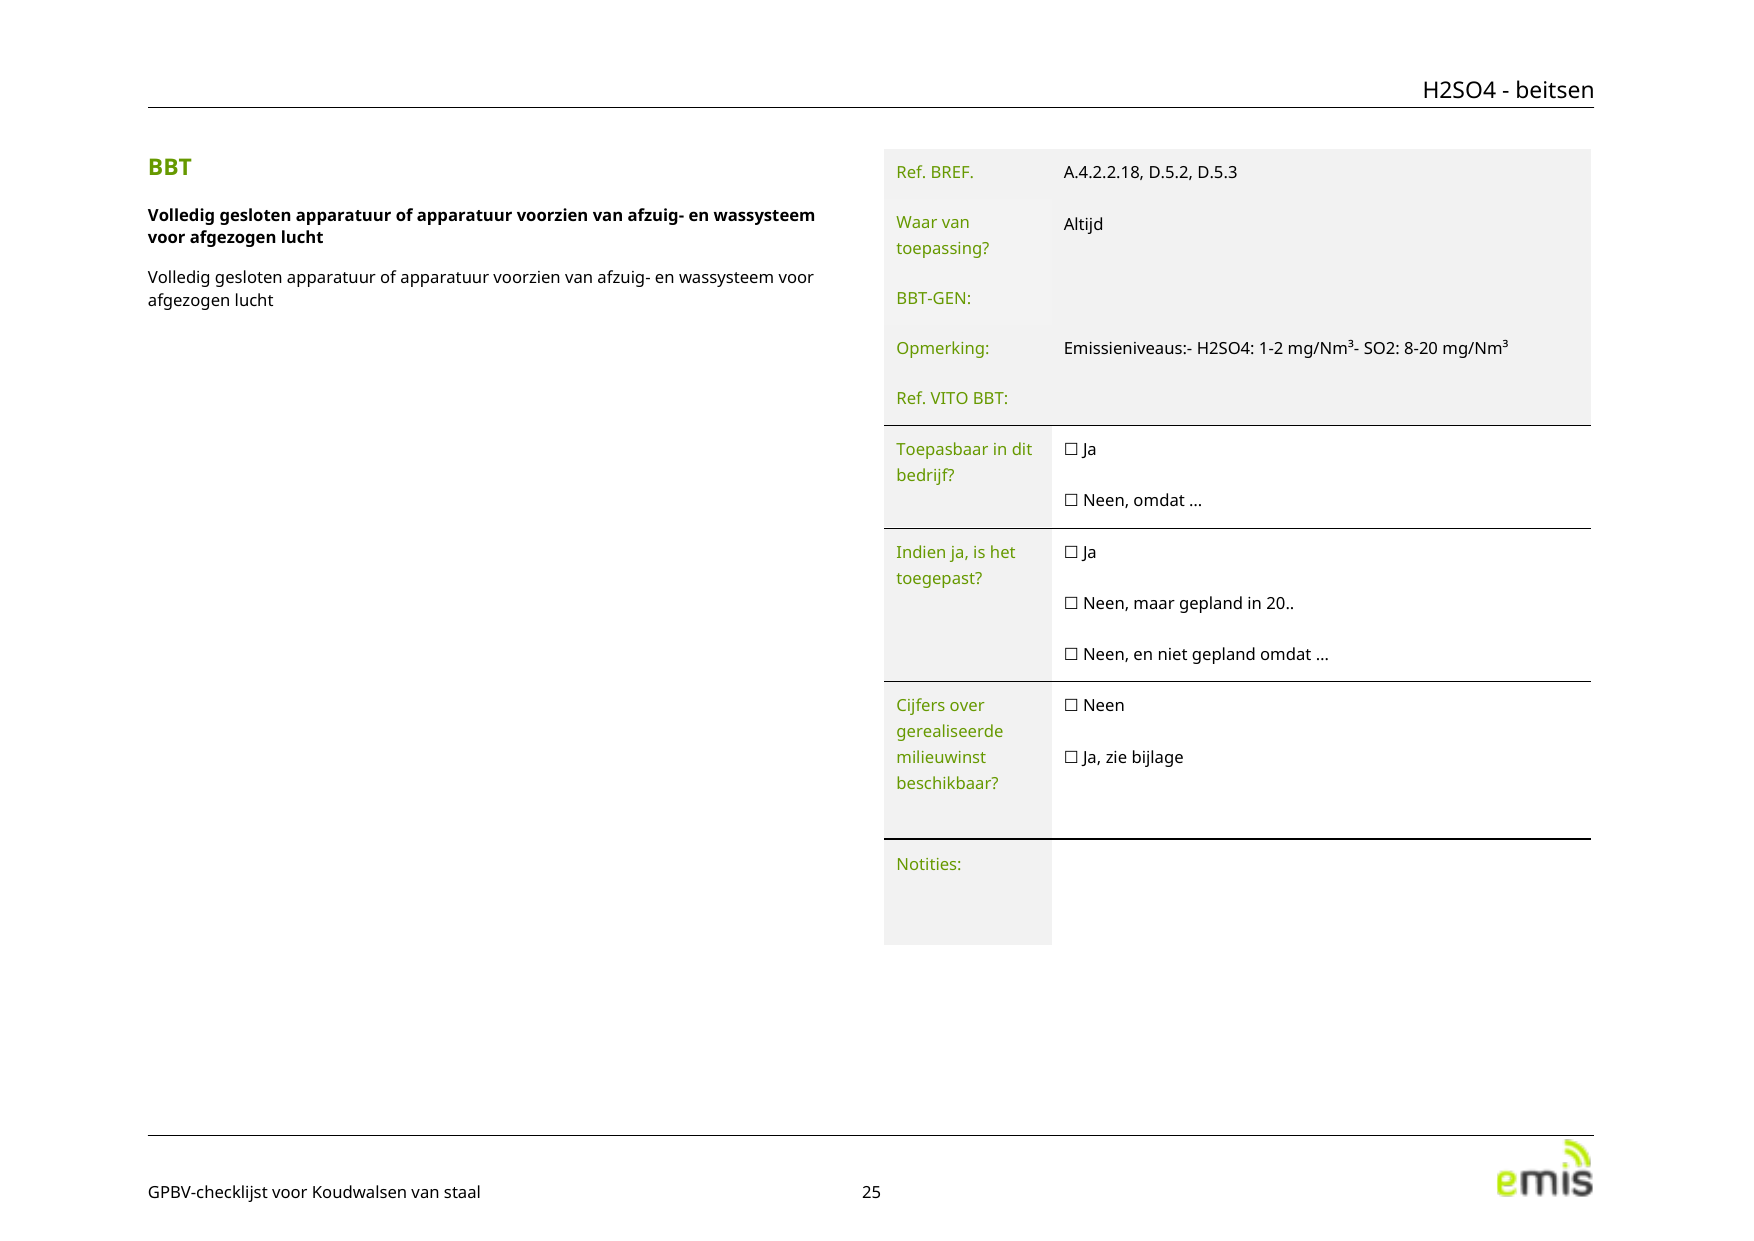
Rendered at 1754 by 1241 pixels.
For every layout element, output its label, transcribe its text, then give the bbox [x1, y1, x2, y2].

table_header BBT Volledig gesloten apparatuur of apparatuur voorzien van afzuig- en wassysteem voor afgezogen lucht Volledig gesloten apparatuur of apparatuur voorzien van afzuig- en wassysteem voor afgezogen lucht [133, 134, 869, 959]
table_header [870, 134, 1606, 959]
picture [1496, 1138, 1595, 1199]
text H2SO4 - beitsen [148, 74, 1594, 107]
